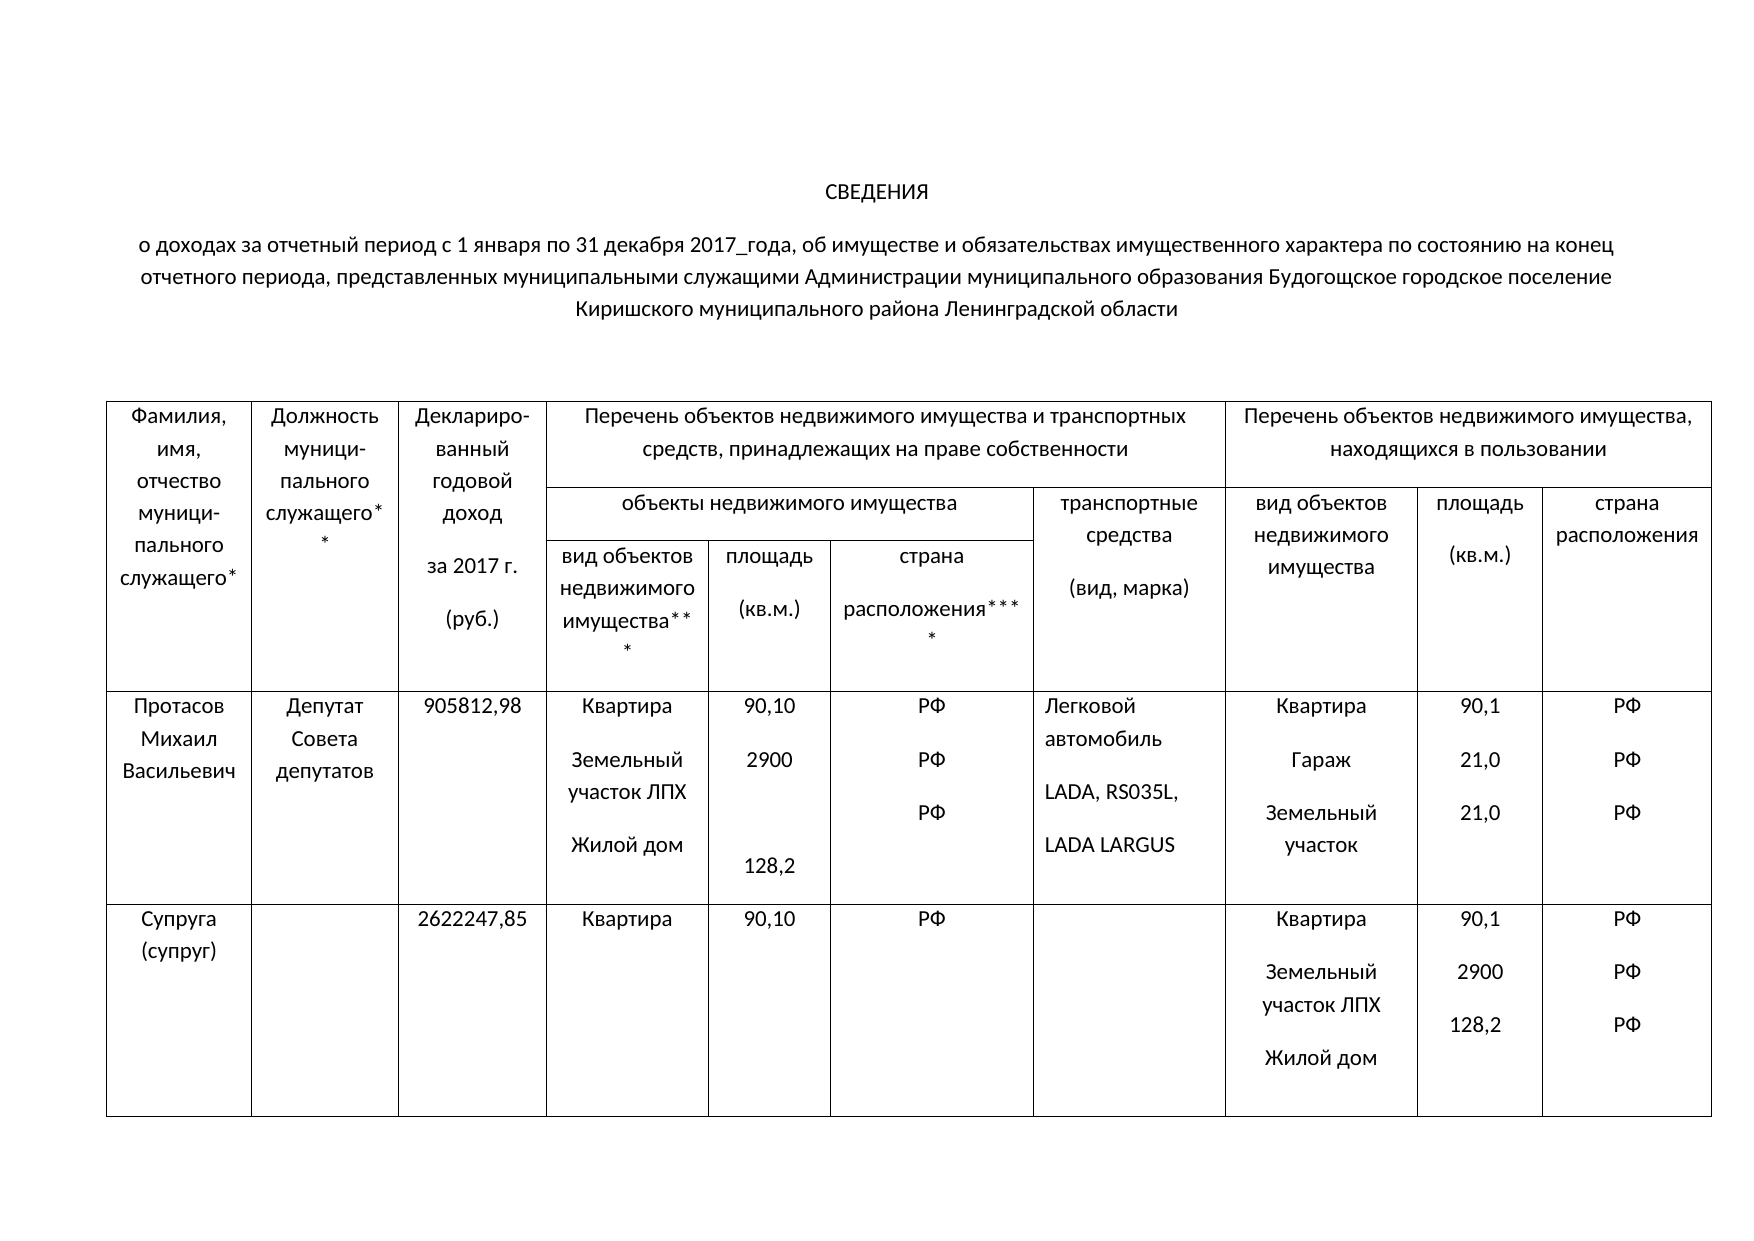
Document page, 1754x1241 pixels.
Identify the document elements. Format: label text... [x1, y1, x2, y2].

table_cell объекты недвижимого имущества [547, 488, 1033, 540]
table_cell РФ РФ РФ [831, 692, 1033, 903]
table_cell Квартира [547, 905, 708, 1116]
table_cell вид объектов недвижимого имущества [1226, 488, 1417, 691]
table_cell Депутат Совета депутатов [252, 692, 398, 903]
table_header Перечень объектов недвижимого имущества, находящихся в пользовании [1226, 402, 1711, 487]
table_cell РФ РФ РФ [1543, 905, 1711, 1116]
table_cell транспортные средства (вид, марка) [1034, 488, 1225, 691]
table_cell 90,1 2900 128,2 [1418, 905, 1542, 1116]
table_cell страна расположения**** [831, 541, 1033, 691]
table_cell Квартира Гараж Земельный участок [1226, 692, 1417, 903]
text о доходах за отчетный период с 1 января по 31 декабря 2017_года, об имуществе и обязательствах имущественного характера по состоянию на конец отчетного периода, представленных муниципальными служащими Администрации муниципального образования Будогощское городское поселение Киришского муниципального района Ленинградской области [118, 230, 1636, 323]
table_header Должность муници-пального служащего** [252, 402, 398, 691]
table_header Фамилия, имя, отчество муници-пального служащего* [107, 402, 251, 691]
table_cell площадь (кв.м.) [709, 541, 830, 691]
table_cell РФ [831, 905, 1033, 1116]
table_cell Легковой автомобиль LADA, RS035L, LADA LARGUS [1034, 692, 1225, 903]
table_cell Супруга (супруг) [107, 905, 251, 1116]
table_cell 90,1 21,0 21,0 [1418, 692, 1542, 903]
table_cell Квартира Земельный участок ЛПХ Жилой дом [547, 692, 708, 903]
table_cell РФ РФ РФ [1543, 692, 1711, 903]
table_cell [1034, 905, 1225, 1116]
table_cell 90,10 [709, 905, 830, 1116]
table_header Деклариро-ванный годовой доход за 2017 г. (руб.) [399, 402, 546, 691]
table_cell Квартира Земельный участок ЛПХ Жилой дом [1226, 905, 1417, 1116]
table_header Перечень объектов недвижимого имущества и транспортных средств, принадлежащих на праве собственности [547, 402, 1225, 487]
table_cell [252, 905, 398, 1116]
text СВЕДЕНИЯ [118, 177, 1636, 205]
table_cell Протасов Михаил Васильевич [107, 692, 251, 903]
table_cell площадь (кв.м.) [1418, 488, 1542, 691]
table_cell 905812,98 [399, 692, 546, 903]
table_cell вид объектов недвижимого имущества*** [547, 541, 708, 691]
table_cell 2622247,85 [399, 905, 546, 1116]
table_cell страна расположения [1543, 488, 1711, 691]
table_cell 90,10 2900 128,2 [709, 692, 830, 903]
